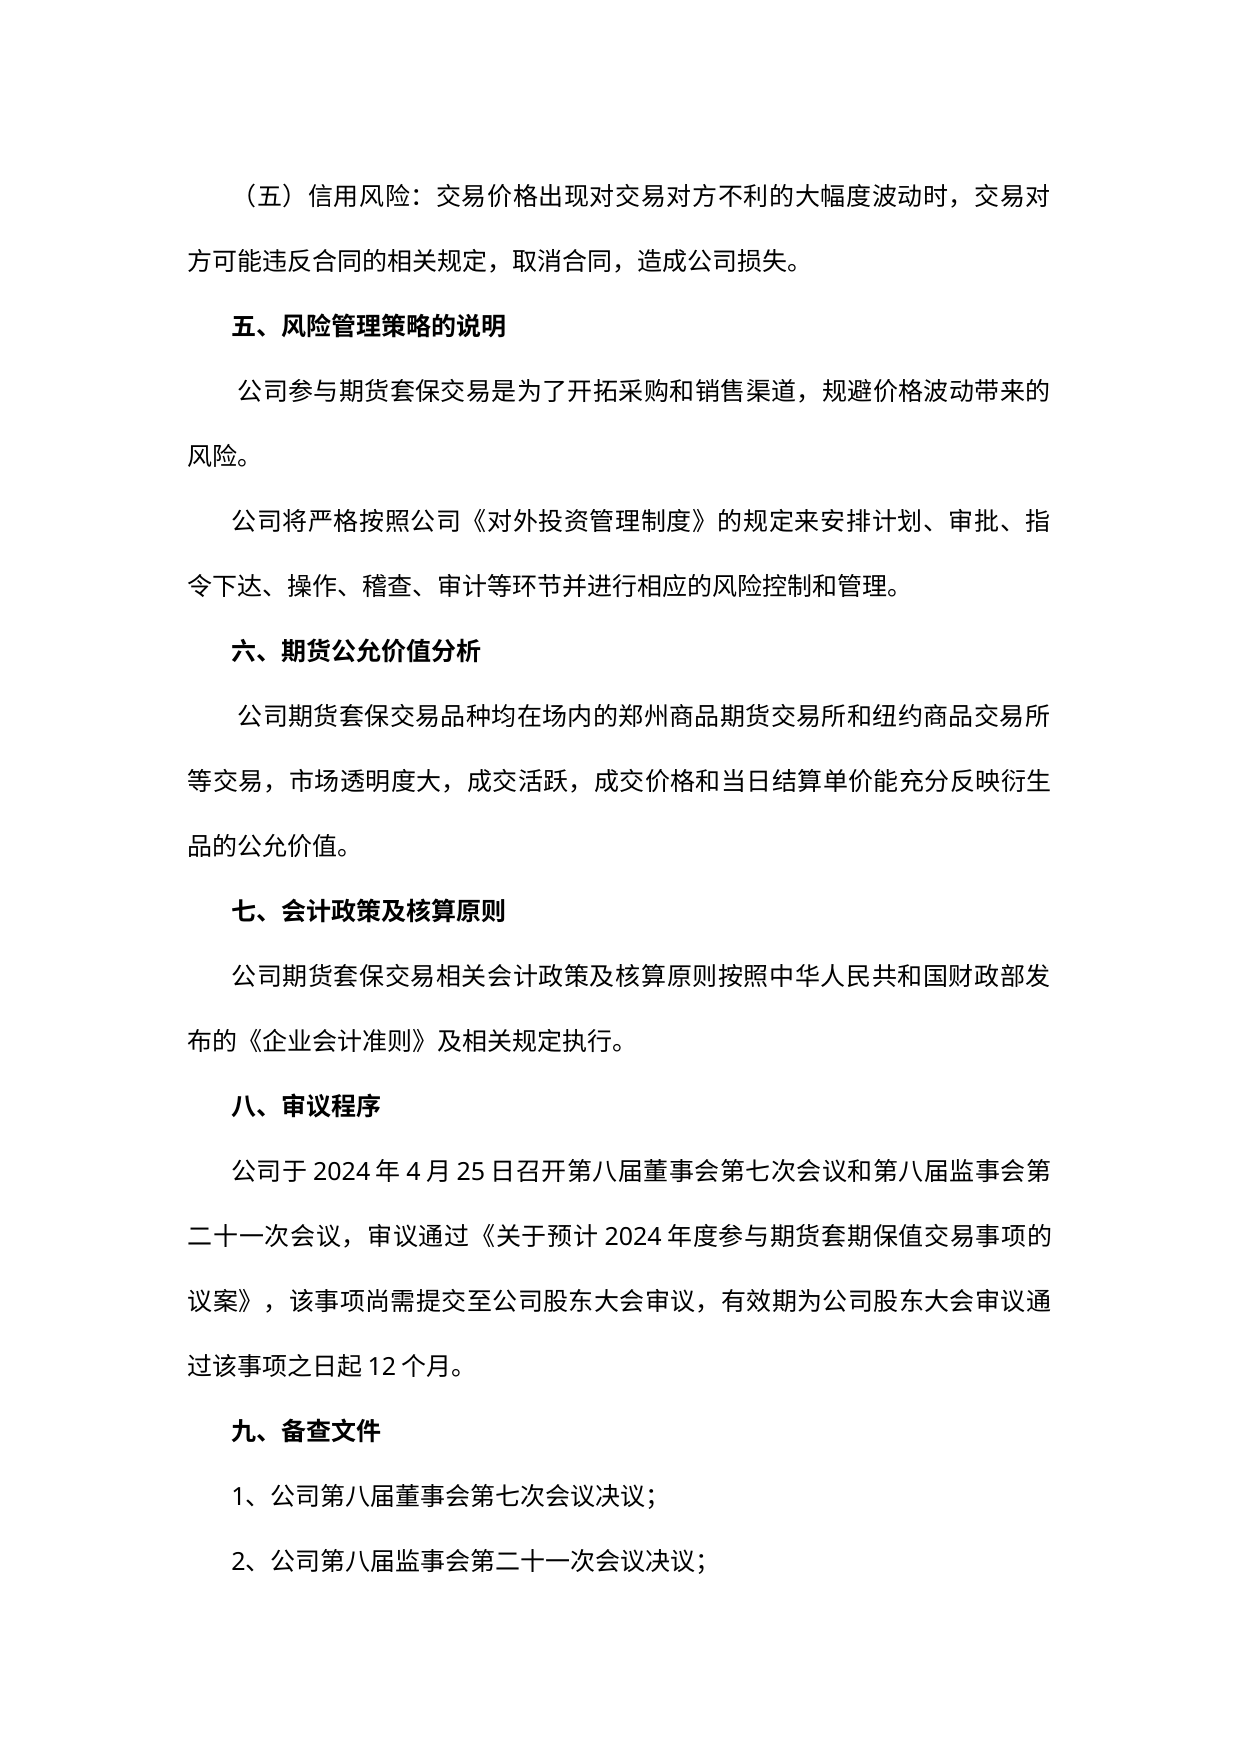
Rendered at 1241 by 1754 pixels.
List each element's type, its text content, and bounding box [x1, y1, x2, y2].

text 八、审议程序 [225, 1072, 1053, 1137]
text 2、公司第八届监事会第二十一次会议决议； [187, 1527, 1053, 1592]
text 公司参与期货套保交易是为了开拓采购和销售渠道，规避价格波动带来的风险。 [187, 357, 1053, 487]
text 九、备查文件 [187, 1397, 1053, 1462]
text 六、期货公允价值分析 [187, 617, 1053, 682]
text 1、公司第八届董事会第七次会议决议； [187, 1462, 1053, 1527]
text 公司期货套保交易相关会计政策及核算原则按照中华人民共和国财政部发布的《企业会计准则》及相关规定执行。 [187, 942, 1053, 1072]
text 七、会计政策及核算原则 [187, 877, 1053, 942]
text 公司期货套保交易品种均在场内的郑州商品期货交易所和纽约商品交易所等交易，市场透明度大，成交活跃，成交价格和当日结算单价能充分反映衍生品的公允价值。 [187, 682, 1053, 877]
text 五、风险管理策略的说明 [187, 292, 1053, 357]
text 公司将严格按照公司《对外投资管理制度》的规定来安排计划、审批、指令下达、操作、稽查、审计等环节并进行相应的风险控制和管理。 [187, 487, 1053, 617]
text （五）信用风险：交易价格出现对交易对方不利的大幅度波动时，交易对方可能违反合同的相关规定，取消合同，造成公司损失。 [187, 162, 1053, 292]
text 公司于2024年4月25日召开第八届董事会第七次会议和第八届监事会第二十一次会议，审议通过《关于预计2024年度参与期货套期保值交易事项的议案》，该事项尚需提交至公司股东大会审议，有效期为公司股东大会审议通过该事项之日起12个月。 [187, 1137, 1053, 1397]
